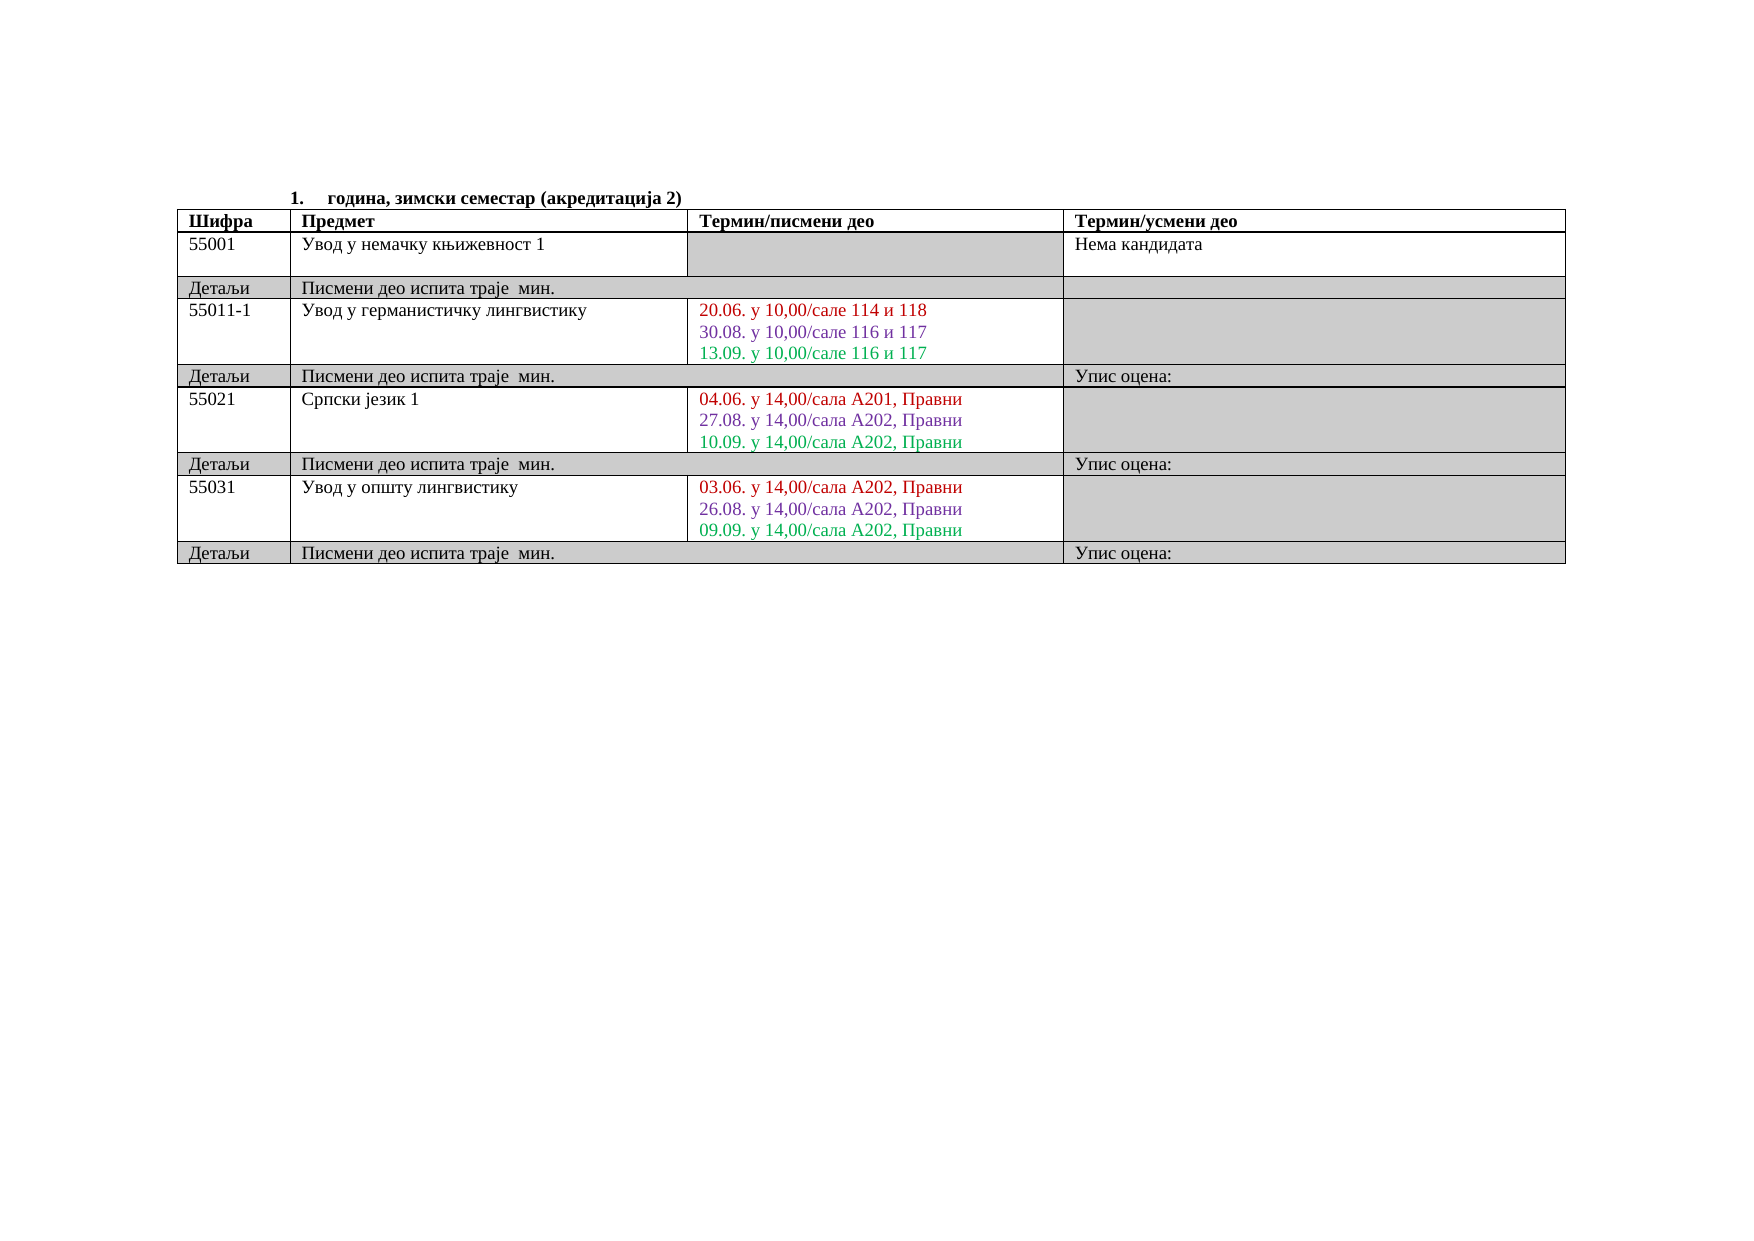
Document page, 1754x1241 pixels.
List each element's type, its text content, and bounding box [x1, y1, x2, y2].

table_cell 04.06. у 14,00/сала А201, Правни 27.08. у 14,00/сала А202, Правни 10.09. у 14,00/сала А202, Правни [688, 388, 1063, 452]
table_header Шифра [178, 210, 290, 231]
table_cell 55031 [178, 476, 290, 541]
table_header Термин/усмени део [1064, 210, 1565, 231]
table_cell Увод у општу лингвистику [291, 476, 687, 541]
table_cell 03.06. у 14,00/сала А202, Правни 26.08. у 14,00/сала А202, Правни 09.09. у 14,00/сала А202, Правни [688, 476, 1063, 541]
table_cell Упис оцена: [1064, 542, 1565, 563]
table_cell [688, 233, 1063, 276]
table_cell [1064, 388, 1565, 452]
table_cell Нема кандидата [1064, 233, 1565, 276]
table_cell Српски језик 1 [291, 388, 687, 452]
table_cell Детаљи [178, 277, 290, 298]
table_cell Детаљи [178, 365, 290, 386]
table_header Термин/писмени део [688, 210, 1063, 231]
table_cell [1064, 277, 1565, 298]
table_cell Писмени део испита траје мин. [291, 277, 1063, 298]
table_header Предмет [291, 210, 687, 231]
table_cell Писмени део испита траје мин. [291, 365, 1063, 386]
table_cell Детаљи [178, 542, 290, 563]
table_cell Детаљи [178, 453, 290, 475]
table_cell Писмени део испита траје мин. [291, 453, 1063, 475]
list година, зимски семестар (акредитација 2) [290, 187, 1577, 209]
table_cell [1064, 476, 1565, 541]
table_cell 20.06. у 10,00/сале 114 и 118 30.08. у 10,00/сале 116 и 117 13.09. у 10,00/сале 116 и 117 [688, 299, 1063, 364]
table_cell Увод у германистичку лингвистику [291, 299, 687, 364]
table_cell 55011-1 [178, 299, 290, 364]
table_cell Увод у немачку књижевност 1 [291, 233, 687, 276]
table_cell Упис оцена: [1064, 365, 1565, 386]
table_cell Упис оцена: [1064, 453, 1565, 475]
table_cell 55001 [178, 233, 290, 276]
table_cell 55021 [178, 388, 290, 452]
table_cell [1064, 299, 1565, 364]
table_cell Писмени део испита траје мин. [291, 542, 1063, 563]
